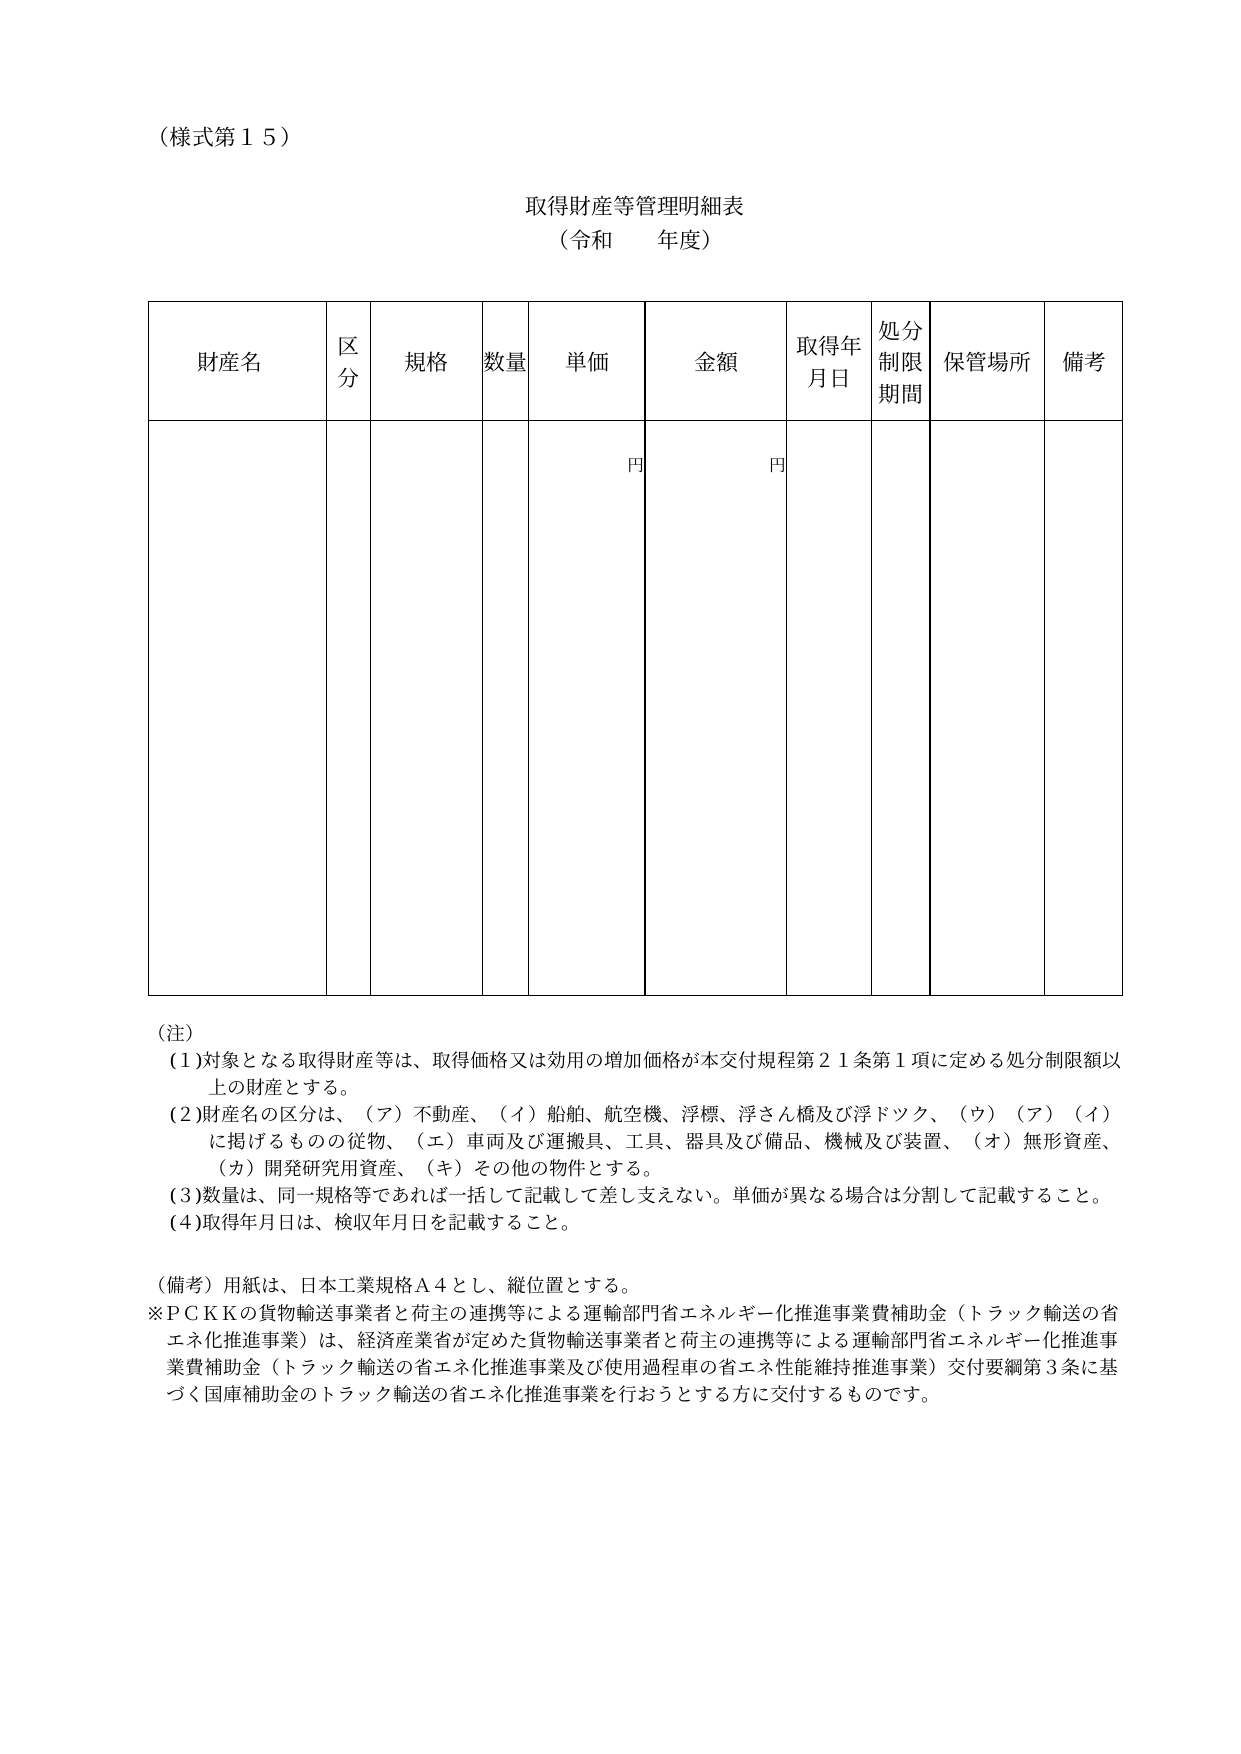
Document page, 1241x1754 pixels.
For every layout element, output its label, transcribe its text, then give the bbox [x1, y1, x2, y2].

table_cell [787, 421, 871, 995]
text （注） [148, 1019, 1122, 1046]
table_header 処分制限期間 [872, 302, 929, 420]
text （様式第１５） [148, 118, 1122, 152]
table_header 単価 [529, 302, 644, 420]
table_cell [371, 421, 482, 995]
text (４)取得年月日は、検収年月日を記載すること。 [169, 1208, 1122, 1235]
table_cell [931, 421, 1044, 995]
table_header 規格 [371, 302, 482, 420]
table_header 備考 [1045, 302, 1122, 420]
table_header 保管場所 [931, 302, 1044, 420]
table_header 区分 [327, 302, 370, 420]
text （令和 年度） [148, 221, 1122, 255]
text (２)財産名の区分は、（ア）不動産、（イ）船舶、航空機、浮標、浮さん橋及び浮ドツク、（ウ）（ア）（イ）に掲げるものの従物、（エ）車両及び運搬具、工具、器具及び備品、機械及び装置、（オ）無形資産、（カ）開発研究用資産、（キ）その他の物件とする。 [169, 1100, 1122, 1181]
table_cell 円 [646, 421, 786, 995]
table_header 金額 [646, 302, 786, 420]
text (１)対象となる取得財産等は、取得価格又は効用の増加価格が本交付規程第２１条第１項に定める処分制限額以上の財産とする。 [169, 1046, 1122, 1100]
table_header 数量 [483, 302, 528, 420]
table_cell 円 [529, 421, 644, 995]
table_cell [483, 421, 528, 995]
text ※ＰＣＫＫの貨物輸送事業者と荷主の連携等による運輸部門省エネルギー化推進事業費補助金（トラック輸送の省エネ化推進事業）は、経済産業省が定めた貨物輸送事業者と荷主の連携等による運輸部門省エネルギー化推進事業費補助金（トラック輸送の省エネ化推進事業及び使用過程車の省エネ性能維持推進事業）交付要綱第３条に基づく国庫補助金のトラック輸送の省エネ化推進事業を行おうとする方に交付するものです。 [148, 1299, 1122, 1407]
table_cell [872, 421, 929, 995]
table_cell [149, 421, 326, 995]
text (３)数量は、同一規格等であれば一括して記載して差し支えない。単価が異なる場合は分割して記載すること。 [169, 1181, 1122, 1208]
table_cell [327, 421, 370, 995]
text 取得財産等管理明細表 [148, 187, 1122, 221]
text （備考）用紙は、日本工業規格Ａ４とし、縦位置とする。 [148, 1264, 1122, 1299]
table_header 取得年月日 [787, 302, 871, 420]
table_header 財産名 [149, 302, 326, 420]
table_cell [1045, 421, 1122, 995]
